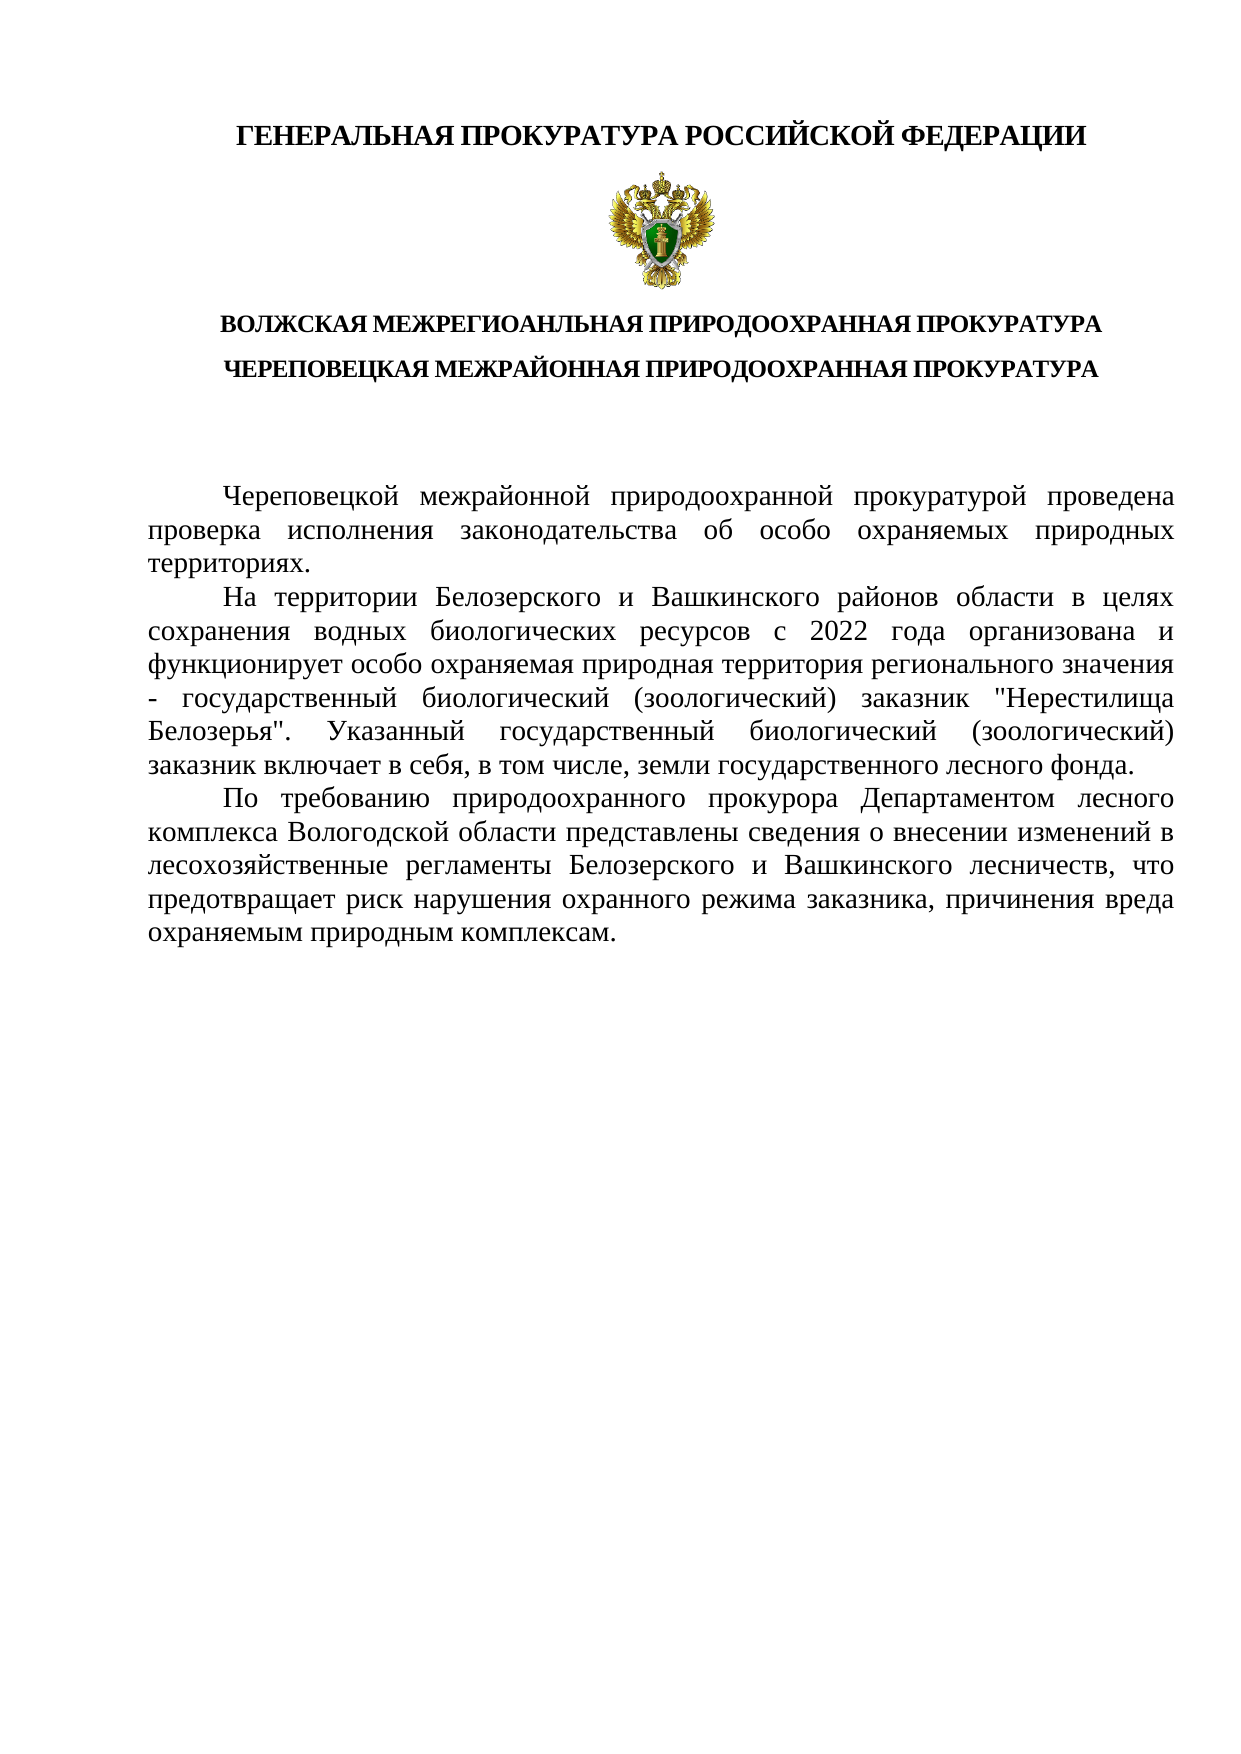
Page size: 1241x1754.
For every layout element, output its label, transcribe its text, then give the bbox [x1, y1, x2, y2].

text ЧЕРЕПОВЕЦКАЯ МЕЖРАЙОННАЯ ПРИРОДООХРАННАЯ ПРОКУРАТУРА [148, 354, 1175, 383]
picture [592, 171, 731, 290]
text По требованию природоохранного прокурора Департаментом лесного комплекса Вологодской области представлены сведения о внесении изменений в лесохозяйственные регламенты Белозерского и Вашкинского лесничеств, что предотвращает риск нарушения охранного режима заказника, причинения вреда охраняемым природным комплексам. [148, 780, 1175, 948]
text На территории Белозерского и Вашкинского районов области в целях сохранения водных биологических ресурсов с 2022 года организована и функционирует особо охраняемая природная территория регионального значения - государственный биологический (зоологический) заказник "Нерестилища Белозерья". Указанный государственный биологический (зоологический) заказник включает в себя, в том числе, земли государственного лесного фонда. [148, 579, 1175, 780]
text Череповецкой межрайонной природоохранной прокуратурой проведена проверка исполнения законодательства об особо охраняемых природных территориях. [148, 478, 1175, 579]
text ВОЛЖСКАЯ МЕЖРЕГИОАНЛЬНАЯ ПРИРОДООХРАННАЯ ПРОКУРАТУРА [148, 309, 1175, 337]
text ГЕНЕРАЛЬНАЯ ПРОКУРАТУРА РОССИЙСКОЙ ФЕДЕРАЦИИ [148, 118, 1175, 152]
